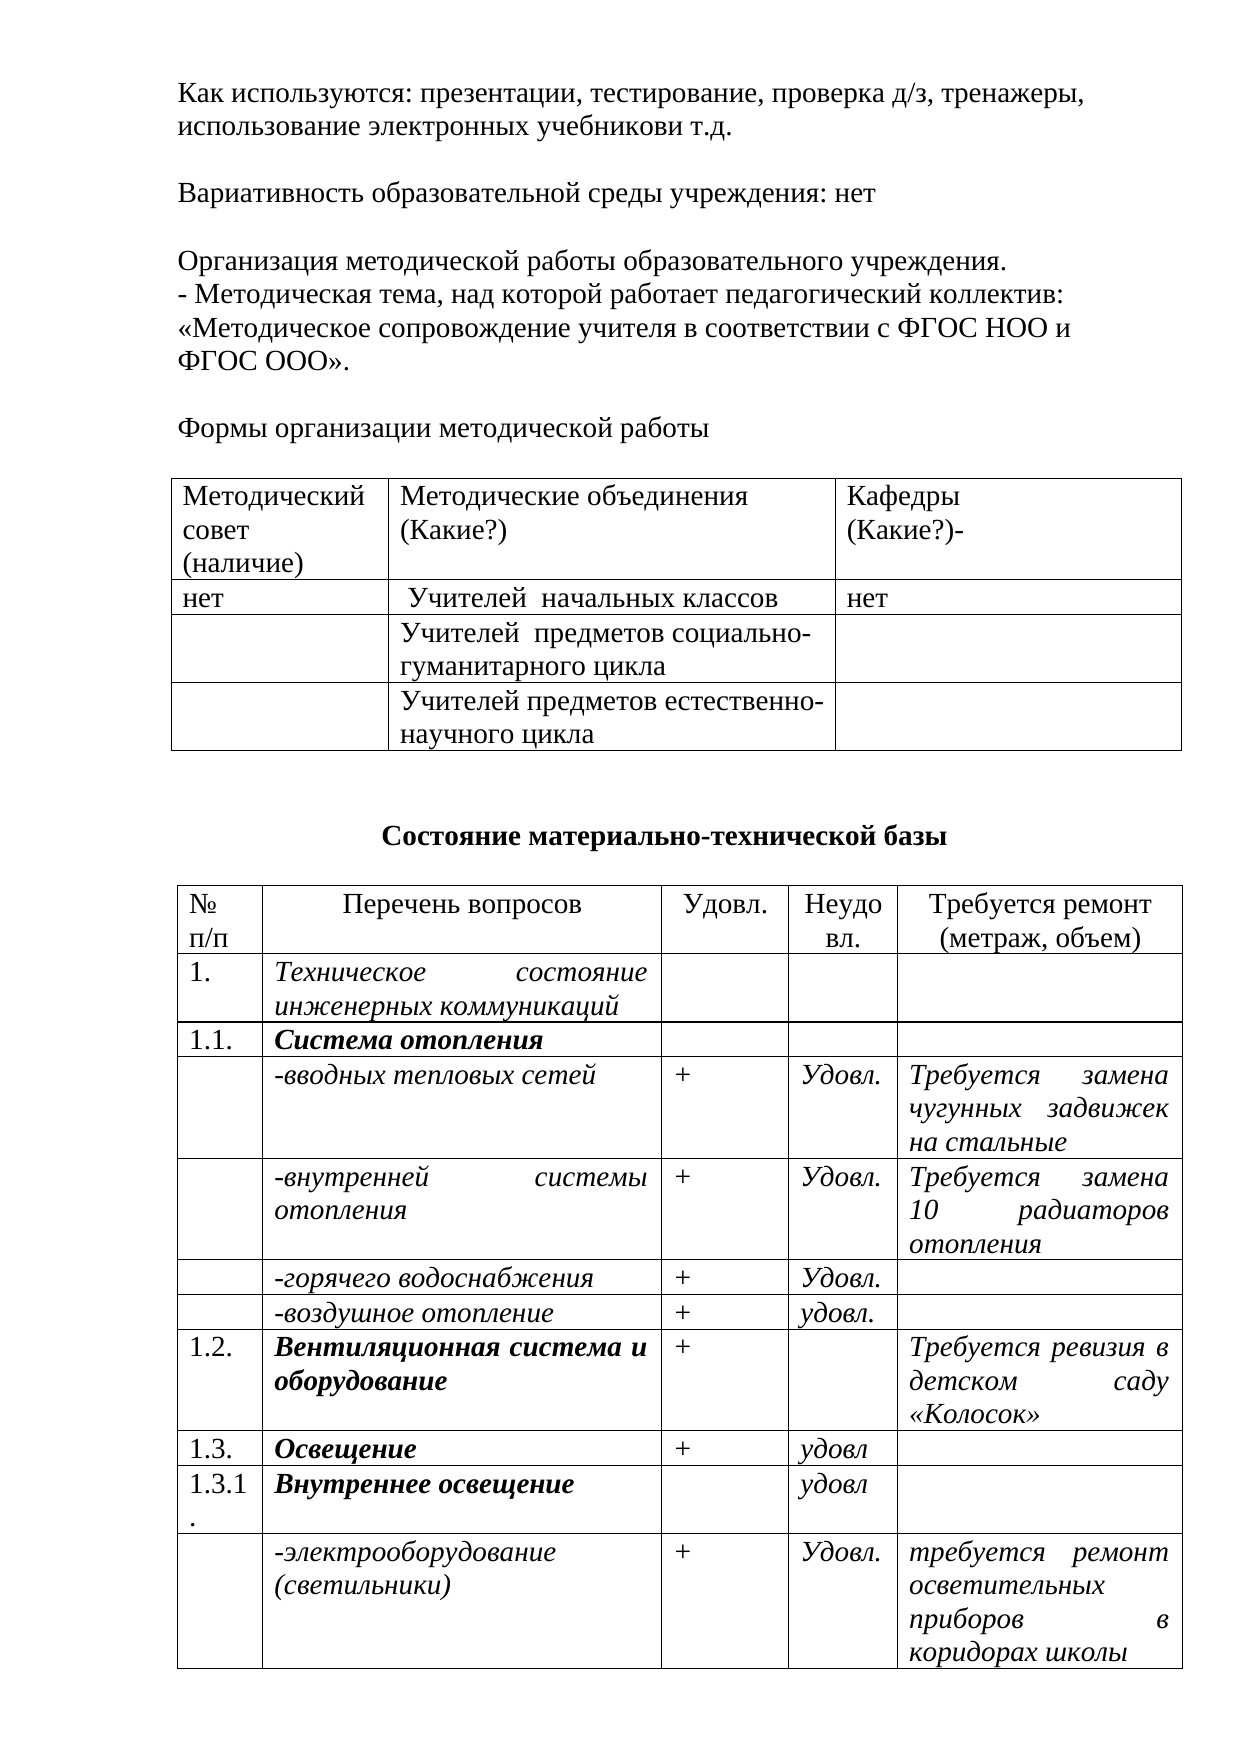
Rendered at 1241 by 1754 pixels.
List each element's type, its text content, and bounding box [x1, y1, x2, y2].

table_cell нет [836, 580, 1181, 614]
table_cell [898, 1466, 1182, 1533]
table_cell + [662, 1431, 788, 1465]
table_cell [789, 1330, 897, 1430]
table_cell Система отопления [263, 1023, 661, 1056]
table_header Методические объединения (Какие?) [389, 479, 835, 579]
table_header Методический совет (наличие) [172, 479, 388, 579]
table_cell Требуется ревизия в детском саду «Колосок» [898, 1330, 1182, 1430]
table_cell [789, 954, 897, 1021]
text Организация методической работы образовательного учреждения. [177, 243, 1152, 276]
table_cell 1. [178, 954, 262, 1021]
table_cell требуется ремонт осветительных приборов в коридорах школы [898, 1534, 1182, 1668]
table_cell -электрооборудование (светильники) [263, 1534, 661, 1668]
text Как используются: презентации, тестирование, проверка д/з, тренажеры, использование электронных учебникови т.д. [177, 75, 1152, 142]
table_cell удовл. [789, 1295, 897, 1328]
table_header Кафедры (Какие?)- [836, 479, 1181, 579]
text Вариативность образовательной среды учреждения: нет [177, 176, 1152, 209]
table_cell 1.1. [178, 1023, 262, 1056]
table_cell нет [172, 580, 388, 614]
table_cell [898, 1295, 1182, 1328]
table_cell 1.2. [178, 1330, 262, 1430]
table_cell -горячего водоснабжения [263, 1260, 661, 1294]
table_cell [836, 683, 1181, 750]
table_cell [789, 1023, 897, 1056]
table_cell 1.3. [178, 1431, 262, 1465]
table_cell [172, 683, 388, 750]
table_cell Удовл. [789, 1260, 897, 1294]
text Состояние материально-технической базы [177, 818, 1152, 852]
table_cell Учителей предметов естественно-научного цикла [389, 683, 835, 750]
table_cell Учителей начальных классов [389, 580, 835, 614]
table_cell Удовл. [789, 1159, 897, 1259]
table_cell Удовл. [789, 1057, 897, 1158]
table_cell Внутреннее освещение [263, 1466, 661, 1533]
table_cell + [662, 1534, 788, 1668]
table_cell [662, 1023, 788, 1056]
table_cell [662, 954, 788, 1021]
table_cell [178, 1159, 262, 1259]
table_header № п/п [178, 886, 262, 953]
text «Методическое сопровождение учителя в соответствии с ФГОС НОО и ФГОС ООО». [177, 310, 1152, 377]
table_cell Вентиляционная система и оборудование [263, 1330, 661, 1430]
table_cell Освещение [263, 1431, 661, 1465]
table_cell удовл [789, 1431, 897, 1465]
table_header Удовл. [662, 886, 788, 953]
table_header Перечень вопросов [263, 886, 661, 953]
table_cell Требуется замена 10 радиаторов отопления [898, 1159, 1182, 1259]
table_cell [178, 1057, 262, 1158]
table_header Неудовл. [789, 886, 897, 953]
table_cell + [662, 1260, 788, 1294]
table_cell [178, 1295, 262, 1328]
table_cell [898, 954, 1182, 1021]
table_cell [662, 1466, 788, 1533]
text Формы организации методической работы [177, 410, 1152, 444]
text - Методическая тема, над которой работает педагогический коллектив: [177, 276, 1152, 310]
table_cell 1.3.1. [178, 1466, 262, 1533]
table_cell удовл [789, 1466, 897, 1533]
table_cell [898, 1431, 1182, 1465]
table_cell [836, 615, 1181, 682]
table_cell Удовл. [789, 1534, 897, 1668]
table_cell + [662, 1057, 788, 1158]
table_cell + [662, 1330, 788, 1430]
table_cell -вводных тепловых сетей [263, 1057, 661, 1158]
table_cell -воздушное отопление [263, 1295, 661, 1328]
table_cell [178, 1260, 262, 1294]
table_cell [172, 615, 388, 682]
table_header Требуется ремонт (метраж, объем) [898, 886, 1182, 953]
table_cell + [662, 1295, 788, 1328]
table_cell Учителей предметов социально-гуманитарного цикла [389, 615, 835, 682]
table_cell [178, 1534, 262, 1668]
table_cell -внутренней системы отопления [263, 1159, 661, 1259]
table_cell Требуется замена чугунных задвижек на стальные [898, 1057, 1182, 1158]
table_cell [898, 1023, 1182, 1056]
table_cell [898, 1260, 1182, 1294]
table_cell Техническое состояние инженерных коммуникаций [263, 954, 661, 1021]
table_cell + [662, 1159, 788, 1259]
